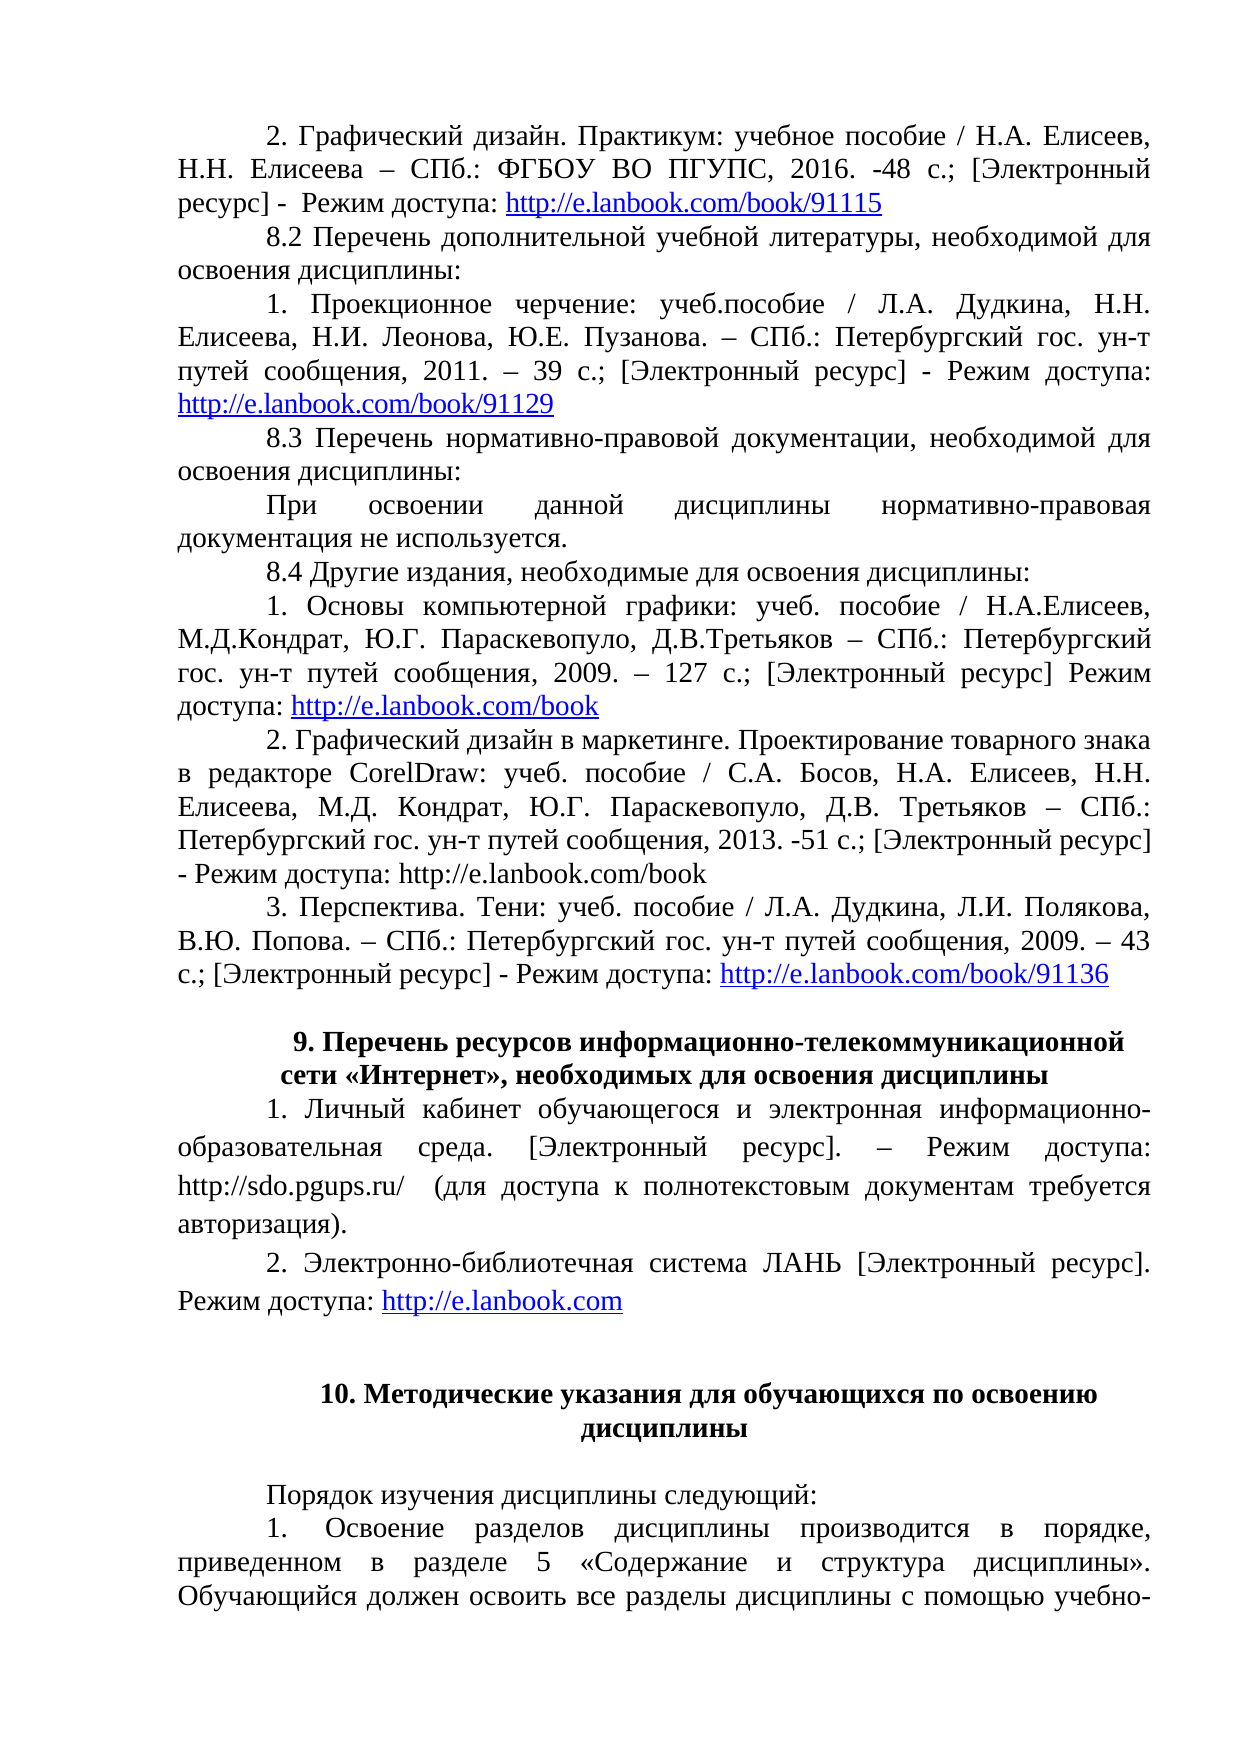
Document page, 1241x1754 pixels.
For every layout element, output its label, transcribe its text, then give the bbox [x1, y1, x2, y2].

list 2. Графический дизайн. Практикум: учебное пособие / Н.А. Елисеев, Н.Н. Елисеева – СПб.: ФГБОУ ВО ПГУПС, 2016. -48 с.; [Электронный ресурс] - Режим доступа: http://e.lanbook.com/book/91115 [177, 118, 1152, 219]
list При освоении данной дисциплины нормативно-правовая документация не используется. [177, 487, 1152, 554]
list 2. Графический дизайн в маркетинге. Проектирование товарного знака в редакторе CorelDraw: учеб. пособие / С.А. Босов, Н.А. Елисеев, Н.Н. Елисеева, М.Д. Кондрат, Ю.Г. Параскевопуло, Д.В. Третьяков – СПб.: Петербургский гос. ун-т путей сообщения, 2013. -51 с.; [Электронный ресурс] - Режим доступа: http://e.lanbook.com/book [177, 722, 1152, 889]
text 2. Электронно-библиотечная система ЛАНЬ [Электронный ресурс]. Режим доступа: http://e.lanbook.com [177, 1245, 1152, 1317]
list 8.2 Перечень дополнительной учебной литературы, необходимой для освоения дисциплины: [177, 219, 1152, 286]
list 1. Проекционное черчение: учеб.пособие / Л.А. Дудкина, Н.Н. Елисеева, Н.И. Леонова, Ю.Е. Пузанова. – СПб.: Петербургский гос. ун-т путей сообщения, 2011. – 39 с.; [Электронный ресурс] - Режим доступа: http://e.lanbook.com/book/91129 [177, 286, 1152, 420]
text 1. Основы компьютерной графики: учеб. пособие / Н.А.Елисеев, М.Д.Кондрат, Ю.Г. Параскевопуло, Д.В.Третьяков – СПб.: Петербургский гос. ун-т путей сообщения, 2009. – 127 с.; [Электронный ресурс] Режим доступа: http://e.lanbook.com/book [177, 588, 1152, 722]
list 8.4 Другие издания, необходимые для освоения дисциплины: [177, 554, 1152, 588]
list 3. Перспектива. Тени: учеб. пособие / Л.А. Дудкина, Л.И. Полякова, В.Ю. Попова. – СПб.: Петербургский гос. ун-т путей сообщения, 2009. – 43 с.; [Электронный ресурс] - Режим доступа: http://e.lanbook.com/book/91136 [177, 889, 1152, 990]
text 9. Перечень ресурсов информационно-телекоммуникационной сети «Интернет», необходимых для освоения дисциплины [177, 1024, 1152, 1091]
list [177, 1511, 1152, 1611]
text 10. Методические указания для обучающихся по освоению дисциплины [177, 1376, 1152, 1443]
text 1. Личный кабинет обучающегося и электронная информационно-образовательная среда. [Электронный ресурс]. – Режим доступа: http://sdo.pgups.ru/ (для доступа к полнотекстовым документам требуется авторизация). [177, 1091, 1152, 1240]
list 8.3 Перечень нормативно-правовой документации, необходимой для освоения дисциплины: [177, 420, 1152, 487]
text Порядок изучения дисциплины следующий: [177, 1477, 1152, 1511]
